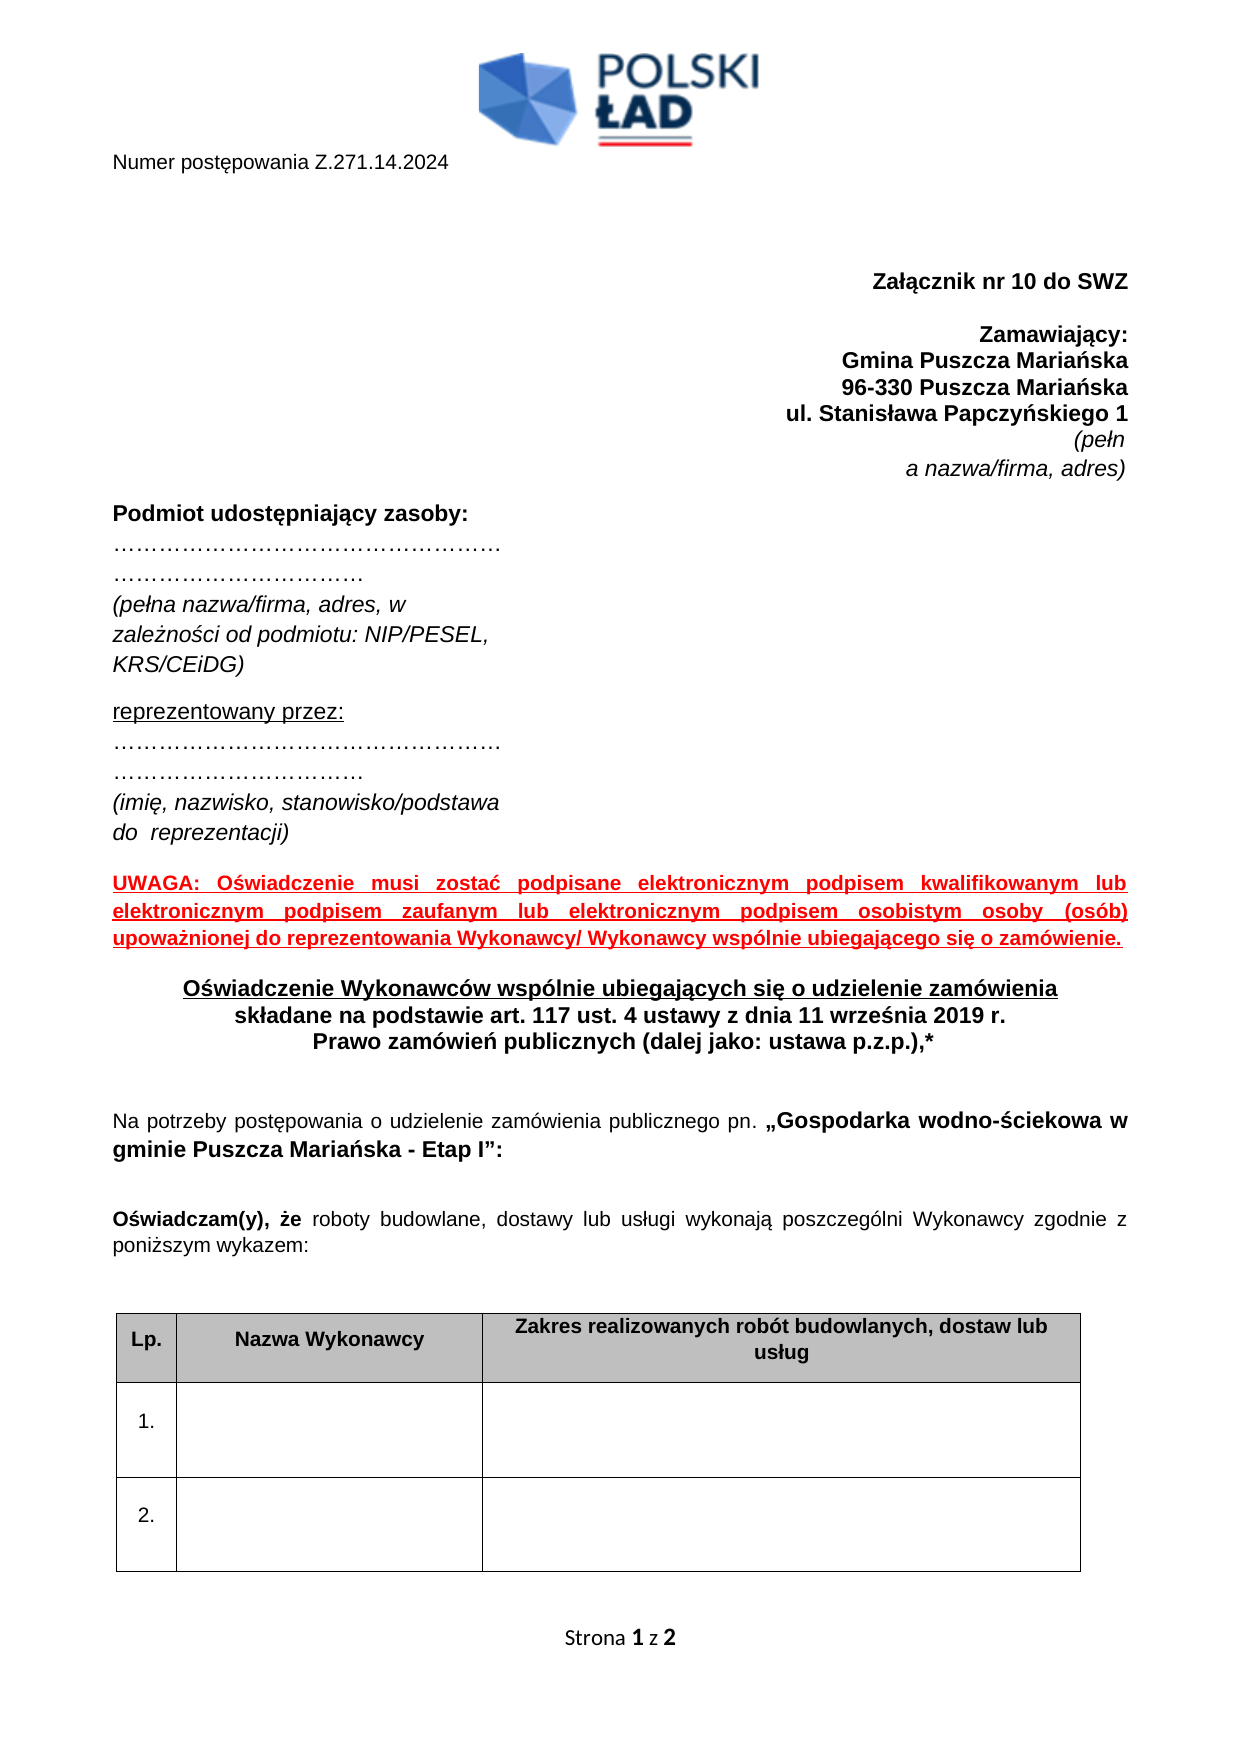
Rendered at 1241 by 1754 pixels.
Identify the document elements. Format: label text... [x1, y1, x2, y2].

table_header Lp. [117, 1314, 176, 1382]
text reprezentowany przez: [112, 698, 1128, 724]
text Prawo zamówień publicznych (dalej jako: ustawa p.z.p.),* [112, 1028, 1128, 1054]
text ………………………………………………………………………… [112, 728, 508, 785]
text UWAGA: Oświadczenie musi zostać podpisane elektronicznym podpisem kwalifikowanym lub elektronicznym podpisem zaufanym lub elektronicznym podpisem osobistym osoby (osób) upoważnionej do reprezentowania Wykonawcy/ Wykonawcy wspólnie ubiegającego się o zamówienie. [112, 921, 1128, 950]
text (imię, nazwisko, stanowisko/podstawa do reprezentacji) [112, 788, 508, 845]
text Załącznik nr 10 do SWZ [112, 268, 1128, 295]
text składane na podstawie art. 117 ust. 4 ustawy z dnia 11 września 2019 r. [112, 1002, 1128, 1028]
table_cell [177, 1478, 482, 1571]
text 96-330 Puszcza Mariańska [112, 374, 1128, 400]
text Oświadczenie Wykonawców wspólnie ubiegających się o udzielenie zamówienia [112, 975, 1128, 1002]
text Na potrzeby postępowania o udzielenie zamówienia publicznego pn. „Gospodarka wodno-ściekowa w gminie Puszcza Mariańska - Etap I”: [112, 1107, 1128, 1162]
text Oświadczam(y), że roboty budowlane, dostawy lub usługi wykonają poszczególni Wykonawcy zgodnie z poniższym wykazem: [112, 1207, 1128, 1257]
text (pełna nazwa/firma, adres, w zależności od podmiotu: NIP/PESEL, KRS/CEiDG) [112, 591, 508, 677]
table_cell 1. [117, 1383, 176, 1477]
picture [478, 53, 762, 150]
text ul. Stanisława Papczyńskiego 1 [112, 400, 1128, 426]
text (pełna nazwa/firma, adres) [112, 426, 1128, 481]
table_header Zakres realizowanych robót budowlanych, dostaw lub usług [483, 1314, 1080, 1382]
text Gmina Puszcza Mariańska [112, 347, 1128, 374]
table_cell 2. [117, 1478, 176, 1571]
text UWAGA: Oświadczenie musi zostać podpisane elektronicznym podpisem kwalifikowanym lub elektronicznym podpisem zaufanym lub elektronicznym podpisem osobistym osoby (osób) upoważnionej do reprezentowania Wykonawcy/ Wykonawcy wspólnie ubiegającego się o zamówienie. [112, 893, 1128, 919]
table_header Nazwa Wykonawcy [177, 1314, 482, 1382]
table_cell [483, 1478, 1080, 1571]
text Zamawiający: [112, 321, 1128, 347]
text ………………………………………………………………………… [112, 530, 508, 587]
text Podmiot udostępniający zasoby: [112, 500, 1128, 526]
text UWAGA: Oświadczenie musi zostać podpisane elektronicznym podpisem kwalifikowanym lub elektronicznym podpisem zaufanym lub elektronicznym podpisem osobistym osoby (osób) upoważnionej do reprezentowania Wykonawcy/ Wykonawcy wspólnie ubiegającego się o zamówienie. [112, 871, 1128, 892]
table_cell [177, 1383, 482, 1477]
table_cell [483, 1383, 1080, 1477]
